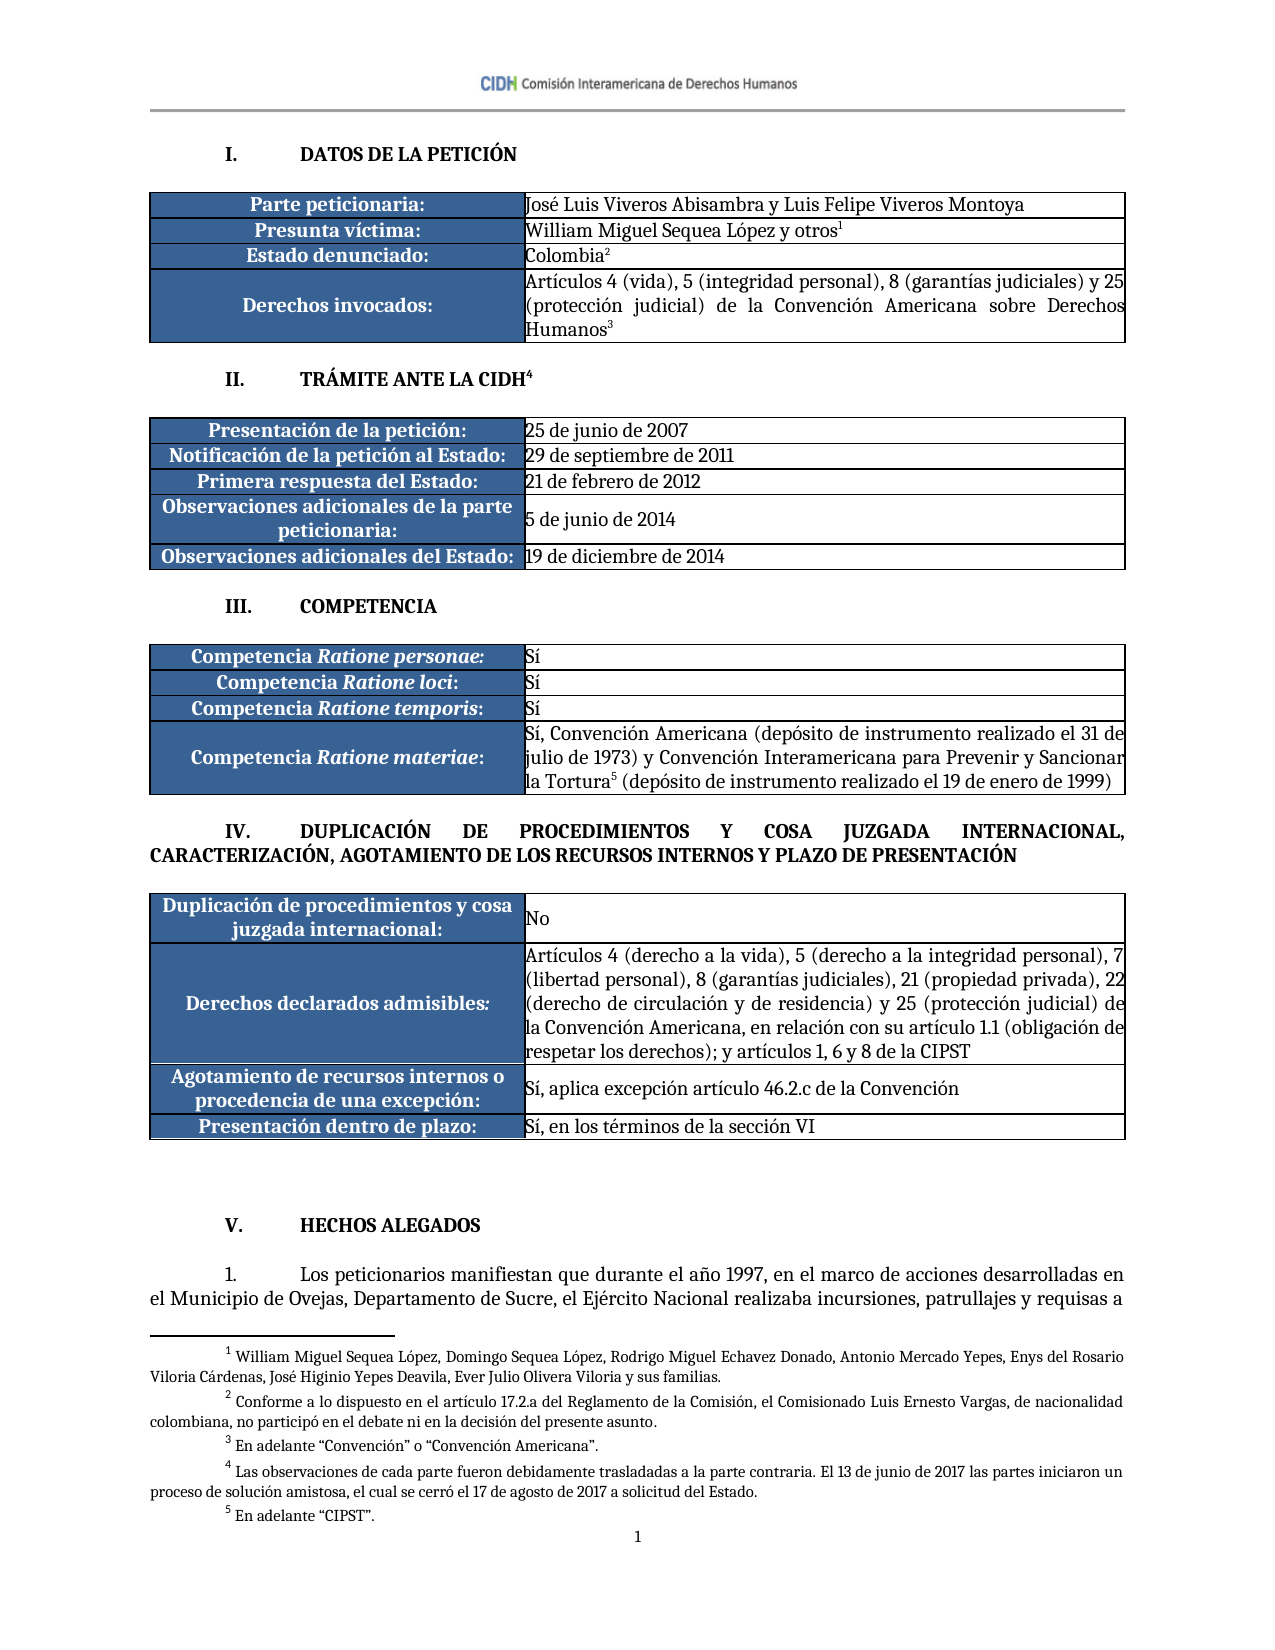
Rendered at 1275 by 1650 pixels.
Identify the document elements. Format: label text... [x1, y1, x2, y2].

table_header No [526, 894, 1124, 942]
table_cell Artículos 4 (derecho a la vida), 5 (derecho a la integridad personal), 7 (libertad personal), 8 (garantías judiciales), 21 (propiedad privada), 22 (derecho de circulación y de residencia) y 25 (protección judicial) de la Convención Americana, en relación con su artículo 1.1 (obligación de respetar los derechos); y artículos 1, 6 y 8 de la CIPST [526, 944, 1124, 1063]
table_cell Competencia Ratione loci: [151, 671, 524, 695]
table_cell 5 de junio de 2014 [526, 495, 1124, 543]
table_cell Sí, Convención Americana (depósito de instrumento realizado el 31 de julio de 1973) y Convención Interamericana para Prevenir y Sancionar la Tortura (depósito de instrumento realizado el 19 de enero de 1999) [526, 722, 1124, 794]
table_header Sí [526, 645, 1124, 669]
table_header Duplicación de procedimientos y cosa juzgada internacional: [151, 894, 524, 942]
table_cell Sí, aplica excepción artículo 46.2.c de la Convención [526, 1065, 1124, 1113]
table_cell Competencia Ratione materiae: [151, 722, 524, 794]
table_header Presentación de la petición: [151, 419, 524, 443]
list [150, 1263, 1125, 1311]
table_cell Observaciones adicionales del Estado: [151, 545, 524, 569]
table_cell Primera respuesta del Estado: [151, 470, 524, 494]
table_cell 19 de diciembre de 2014 [526, 545, 1124, 569]
table_cell 21 de febrero de 2012 [526, 470, 1124, 494]
table_cell Derechos invocados: [151, 270, 524, 342]
table_cell Colombia [526, 244, 1124, 268]
table_cell Sí [526, 671, 1124, 695]
picture [475, 75, 800, 93]
text IV. DUPLICACIÓN DE PROCEDIMIENTOS Y COSA JUZGADA INTERNACIONAL, CARACTERIZACIÓN, AGOTAMIENTO DE LOS RECURSOS INTERNOS Y PLAZO DE PRESENTACIÓN [150, 820, 1125, 868]
table_cell 29 de septiembre de 2011 [526, 444, 1124, 468]
table_cell Observaciones adicionales de la parte peticionaria: [151, 495, 524, 543]
table_cell Sí, en los términos de la sección VI [526, 1115, 1124, 1138]
table_cell Competencia Ratione temporis: [151, 696, 524, 720]
table_header 25 de junio de 2007 [526, 418, 1124, 443]
table_header José Luis Viveros Abisambra y Luis Felipe Viveros Montoya [526, 193, 1124, 217]
text II. TRÁMITE ANTE LA CIDH [150, 368, 1125, 392]
table_cell Estado denunciado: [151, 244, 524, 268]
table_cell Artículos 4 (vida), 5 (integridad personal), 8 (garantías judiciales) y 25 (protección judicial) de la Convención Americana sobre Derechos Humanos [526, 270, 1124, 342]
table_header Parte peticionaria: [151, 193, 524, 217]
table_cell Derechos declarados admisibles: [151, 944, 524, 1063]
table_cell Agotamiento de recursos internos o procedencia de una excepción: [151, 1065, 524, 1113]
table_cell William Miguel Sequea López y otros [526, 219, 1124, 243]
table_cell : [151, 219, 524, 243]
text V. HECHOS ALEGADOS [150, 1214, 1125, 1238]
table_cell Presentación dentro de plazo: [151, 1115, 524, 1138]
table_cell Sí [526, 696, 1124, 720]
text I. DATOS DE LA PETICIÓN [150, 143, 1125, 167]
text III. COMPETENCIA [150, 595, 1125, 619]
table_cell Notificación de la petición al Estado: [151, 444, 524, 468]
table_header Competencia Ratione personae: [151, 645, 524, 669]
